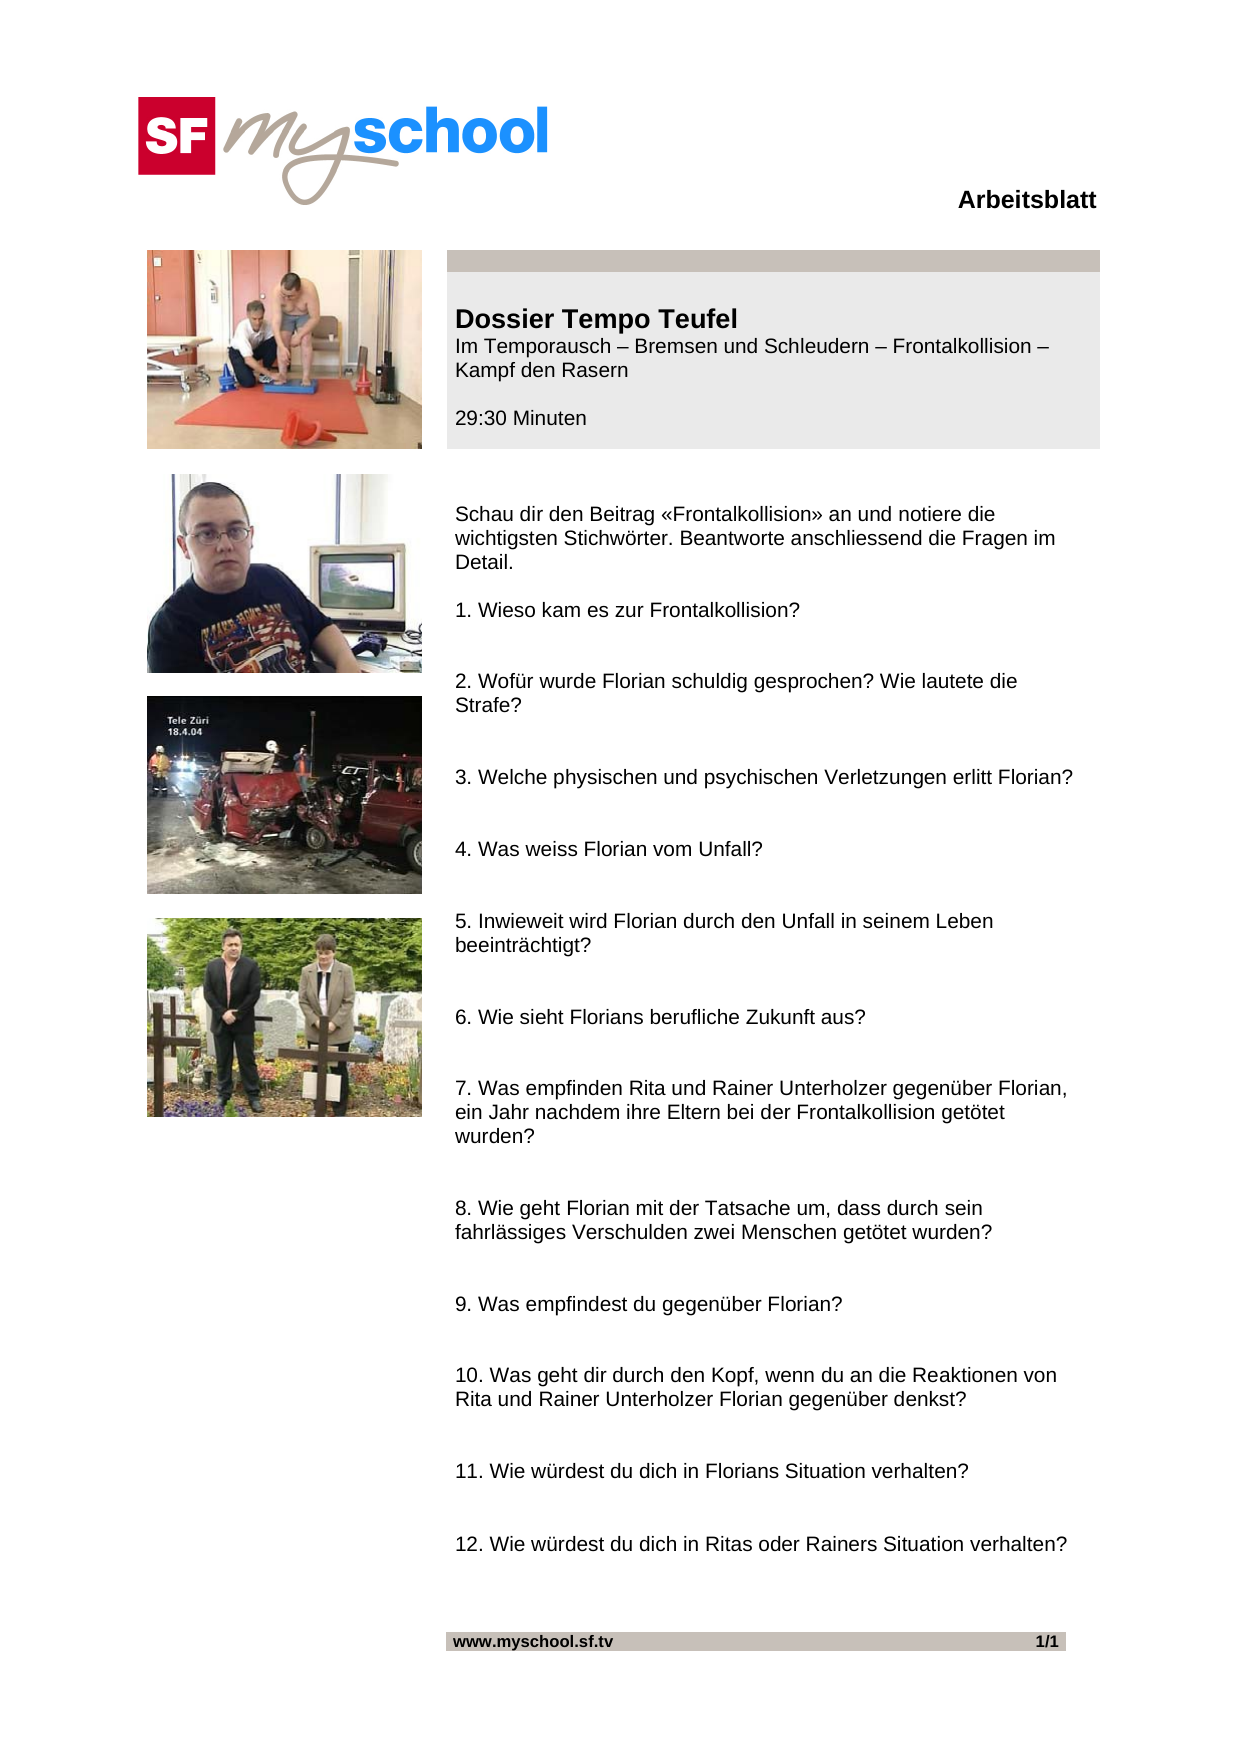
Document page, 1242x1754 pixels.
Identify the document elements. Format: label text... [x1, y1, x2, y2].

text 1. Wieso kam es zur Frontalkollision? [455, 597, 1108, 621]
text Arbeitsblatt [135, 185, 1097, 213]
text Rita und Rainer Unterholzer Florian gegenüber denkst? [455, 1387, 1108, 1411]
text 9. Was empfindest du gegenüber Florian? [455, 1291, 1108, 1315]
text 11. Wie würdest du dich in Florians Situation verhalten? [455, 1459, 1108, 1483]
text 29:30 Minuten [455, 406, 1108, 430]
text Im Temporausch – Bremsen und Schleudern – Frontalkollision – Kampf den Rasern [455, 334, 1056, 382]
text 8. Wie geht Florian mit der Tatsache um, dass durch sein fahrlässiges Verschulden zwei Menschen getötet wurden? [455, 1196, 999, 1243]
text 10. Was geht dir durch den Kopf, wenn du an die Reaktionen von [455, 1363, 1108, 1387]
picture [138, 93, 548, 185]
text 12. Wie würdest du dich in Ritas oder Rainers Situation verhalten? [455, 1531, 1108, 1554]
text 5. Inwieweit wird Florian durch den Unfall in seinem Leben beeinträchtigt? [455, 909, 1000, 957]
text 4. Was weiss Florian vom Unfall? [455, 837, 1108, 861]
picture [147, 918, 422, 1117]
picture [147, 696, 422, 894]
text 2. Wofür wurde Florian schuldig gesprochen? Wie lautete die [455, 669, 1108, 693]
text 7. Was empfinden Rita und Rainer Unterholzer gegenüber Florian, ein Jahr nachdem ihre Eltern bei der Frontalkollision getötet wurden? [455, 1077, 1074, 1148]
picture [147, 474, 422, 673]
text 6. Wie sieht Florians berufliche Zukunft aus? [455, 1004, 1108, 1028]
picture [147, 250, 422, 449]
text Dossier Tempo Teufel [455, 303, 1108, 334]
text Schau dir den Beitrag «Frontalkollision» an und notiere die wichtigsten Stichwörter. Beantworte anschliessend die Fragen im Detail. [455, 502, 1063, 573]
text Strafe? [455, 693, 1108, 717]
text 3. Welche physischen und psychischen Verletzungen erlitt Florian? [455, 765, 1108, 789]
